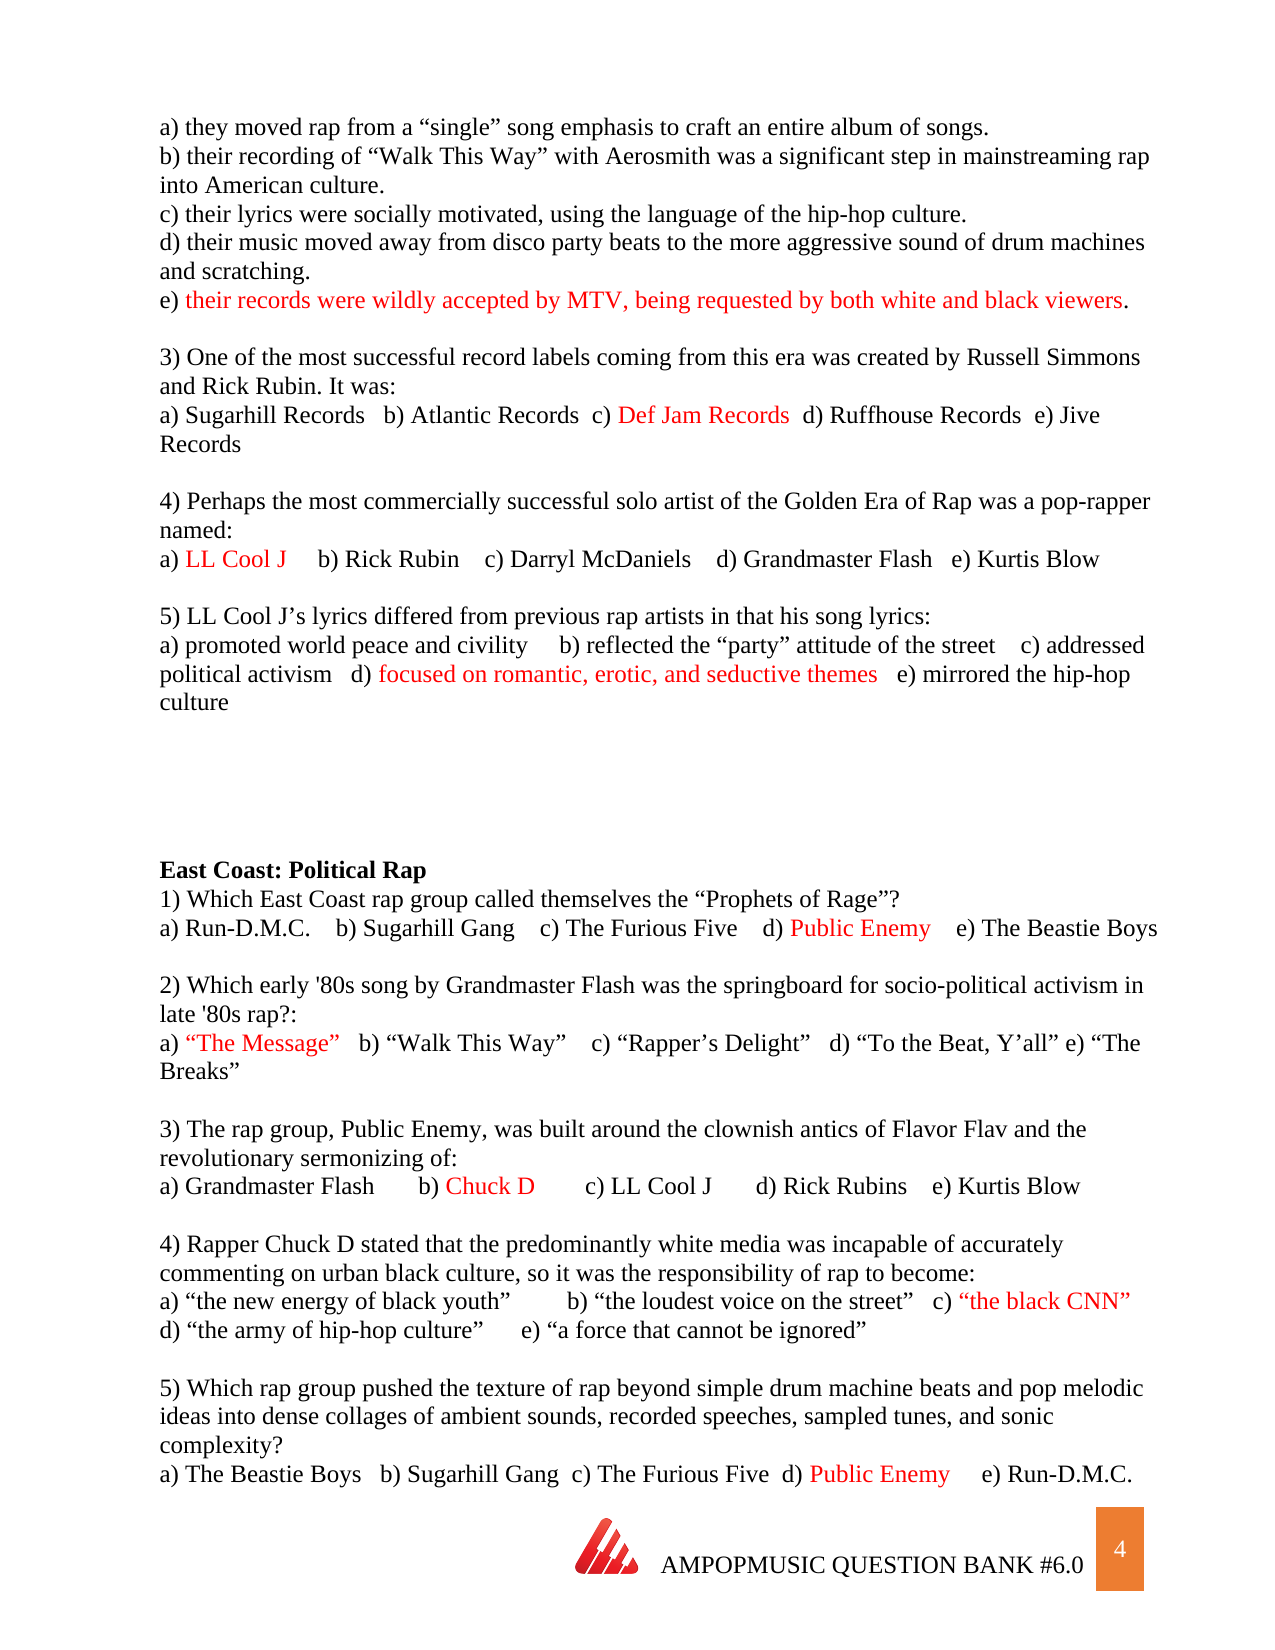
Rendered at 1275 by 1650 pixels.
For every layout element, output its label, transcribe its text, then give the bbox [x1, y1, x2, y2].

text a) The Beastie Boys b) Sugarhill Gang c) The Furious Five d) Public Enemy e) Run-D.M.C. [159, 1459, 1172, 1488]
text a) “the new energy of black youth” b) “the loudest voice on the street” c) “the black CNN” [159, 1286, 1172, 1315]
text a) promoted world peace and civility b) reflected the “party” attitude of the street c) addressed political activism d) focused on romantic, erotic, and seductive themes e) mirrored the hip-hop culture [159, 630, 1172, 716]
text 3) One of the most successful record labels coming from this era was created by Russell Simmons and Rick Rubin. It was: [159, 342, 1172, 400]
text 1) Which East Coast rap group called themselves the “Prophets of Rage”? [159, 884, 1172, 913]
text e) their records were wildly accepted by MTV, being requested by both white and black viewers. [159, 285, 1172, 314]
picture [575, 1518, 642, 1574]
text East Coast: Political Rap [159, 855, 1172, 884]
text a) Sugarhill Records b) Atlantic Records c) Def Jam Records d) Ruffhouse Records e) Jive Records [159, 400, 1172, 457]
text 4) Perhaps the most commercially successful solo artist of the Golden Era of Rap was a pop-rapper named: [159, 486, 1172, 544]
text d) their music moved away from disco party beats to the more aggressive sound of drum machines and scratching. [159, 227, 1172, 285]
text c) their lyrics were socially motivated, using the language of the hip-hop culture. [159, 199, 1172, 227]
text 5) LL Cool J’s lyrics differed from previous rap artists in that his song lyrics: [159, 601, 1172, 630]
text d) “the army of hip-hop culture” e) “a force that cannot be ignored” [159, 1315, 1172, 1344]
text a) LL Cool J b) Rick Rubin c) Darryl McDaniels d) Grandmaster Flash e) Kurtis Blow [159, 544, 1172, 572]
text b) their recording of “Walk This Way” with Aerosmith was a significant step in mainstreaming rap into American culture. [159, 141, 1172, 199]
text 3) The rap group, Public Enemy, was built around the clownish antics of Flavor Flav and the revolutionary sermonizing of: [159, 1114, 1172, 1171]
text 2) Which early '80s song by Grandmaster Flash was the springboard for socio-political activism in late '80s rap?: [159, 970, 1172, 1028]
text a) they moved rap from a “single” song emphasis to craft an entire album of songs. [159, 112, 1172, 141]
text 5) Which rap group pushed the texture of rap beyond simple drum machine beats and pop melodic ideas into dense collages of ambient sounds, recorded speeches, sampled tunes, and sonic complexity? [159, 1373, 1172, 1459]
text a) “The Message” b) “Walk This Way” c) “Rapper’s Delight” d) “To the Beat, Y’all” e) “The Breaks” [159, 1028, 1172, 1085]
text a) Grandmaster Flash b) Chuck D c) LL Cool J d) Rick Rubins e) Kurtis Blow [159, 1171, 1172, 1200]
text 4) Rapper Chuck D stated that the predominantly white media was incapable of accurately commenting on urban black culture, so it was the responsibility of rap to become: [159, 1229, 1172, 1286]
text a) Run-D.M.C. b) Sugarhill Gang c) The Furious Five d) Public Enemy e) The Beastie Boys [159, 913, 1172, 941]
